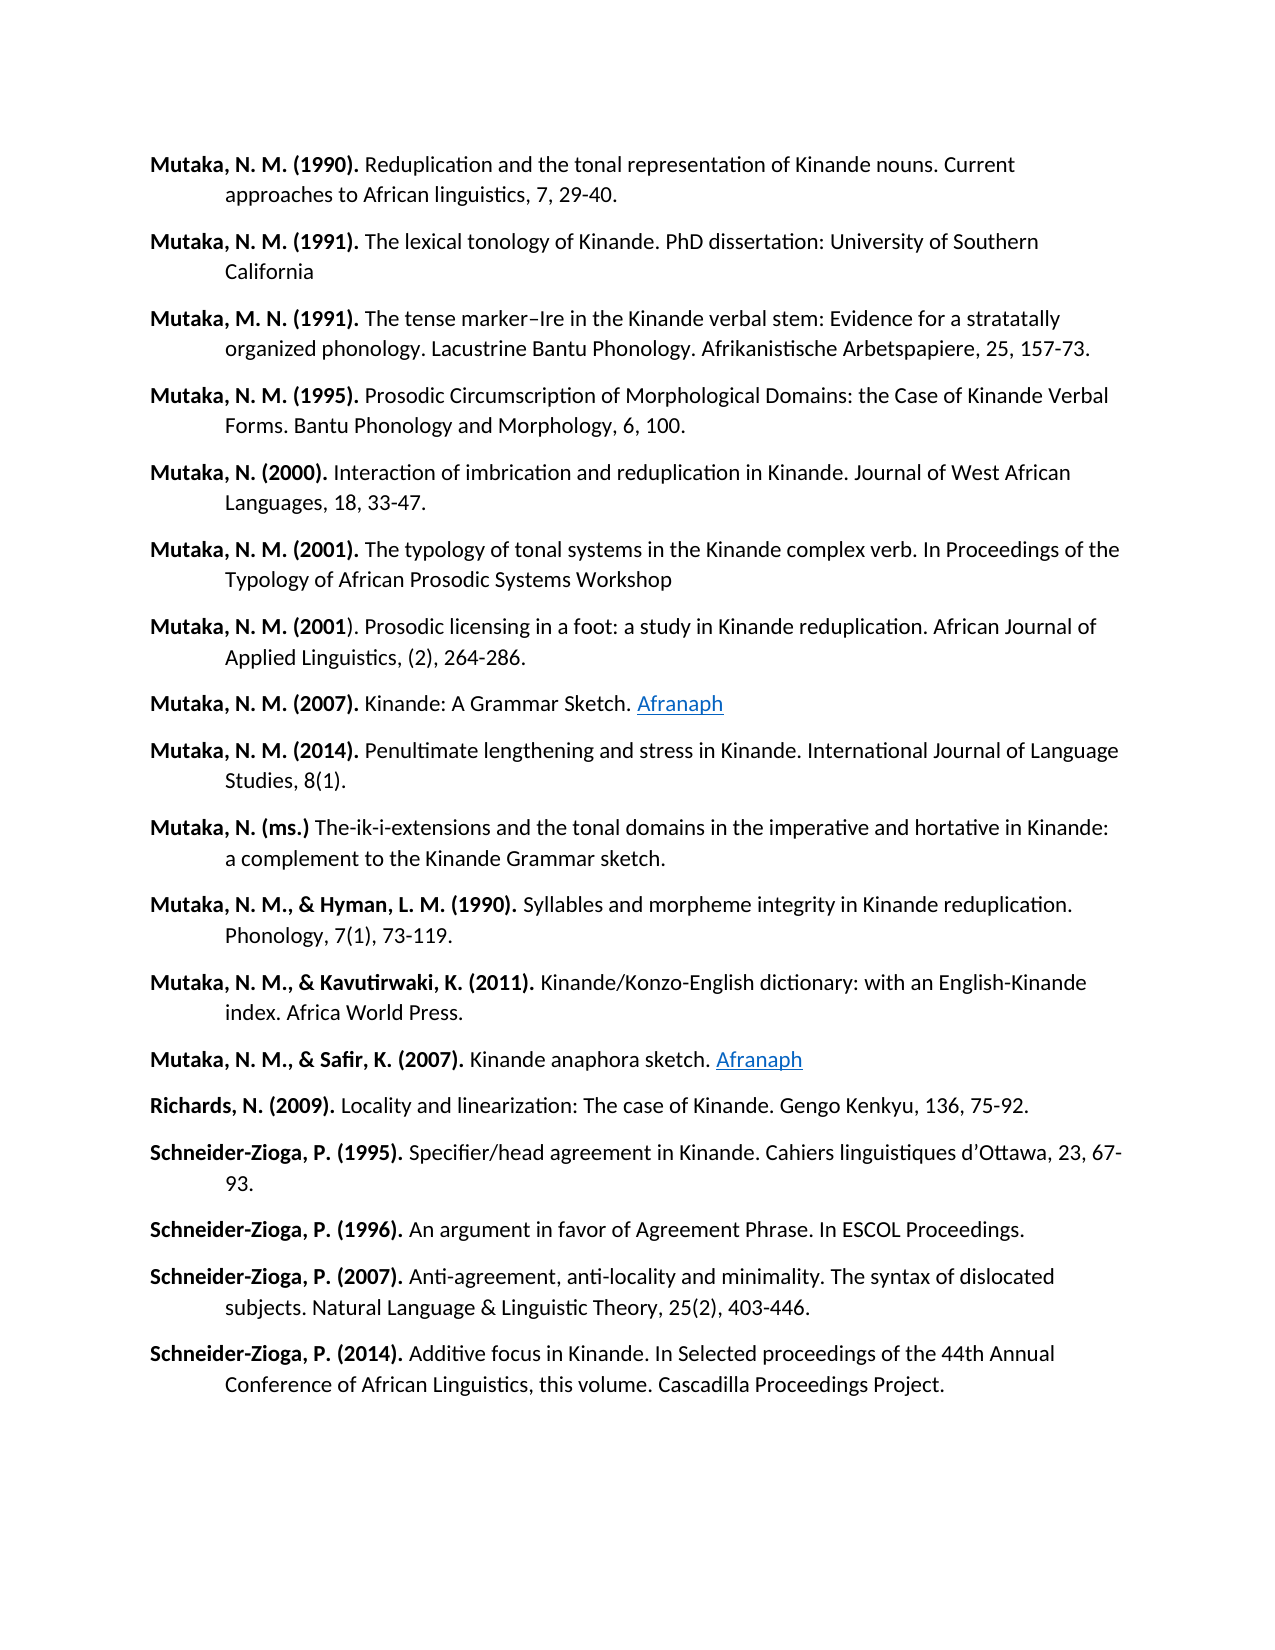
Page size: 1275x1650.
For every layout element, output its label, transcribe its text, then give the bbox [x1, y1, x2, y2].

text Schneider-Zioga, P. (2014). Additive focus in Kinande. In Selected proceedings of the 44th Annual Conference of African Linguistics, this volume. Cascadilla Proceedings Project. [150, 1339, 1125, 1398]
text Mutaka, N. M. (2007). Kinande: A Grammar Sketch. Afranaph [150, 689, 1125, 718]
text Mutaka, N. M., & Safir, K. (2007). Kinande anaphora sketch. Afranaph [150, 1045, 1125, 1073]
text Schneider-Zioga, P. (1995). Specifier/head agreement in Kinande. Cahiers linguistiques d’Ottawa, 23, 67-93. [150, 1138, 1125, 1197]
text Mutaka, N. M. (1991). The lexical tonology of Kinande. PhD dissertation: University of Southern California [150, 227, 1125, 285]
text Mutaka, N. (ms.) The-ik-i-extensions and the tonal domains in the imperative and hortative in Kinande: a complement to the Kinande Grammar sketch. [150, 813, 1125, 872]
text Schneider-Zioga, P. (1996). An argument in favor of Agreement Phrase. In ESCOL Proceedings. [150, 1216, 1125, 1244]
text Mutaka, N. (2000). Interaction of imbrication and reduplication in Kinande. Journal of West African Languages, 18, 33-47. [150, 458, 1125, 517]
text Mutaka, N. M., & Hyman, L. M. (1990). Syllables and morpheme integrity in Kinande reduplication. Phonology, 7(1), 73-119. [150, 891, 1125, 949]
text Schneider-Zioga, P. (2007). Anti-agreement, anti-locality and minimality. The syntax of dislocated subjects. Natural Language & Linguistic Theory, 25(2), 403-446. [150, 1262, 1125, 1321]
text Mutaka, N. M. (2001). Prosodic licensing in a foot: a study in Kinande reduplication. African Journal of Applied Linguistics, (2), 264-286. [150, 612, 1125, 671]
text Mutaka, N. M. (1995). Prosodic Circumscription of Morphological Domains: the Case of Kinande Verbal Forms. Bantu Phonology and Morphology, 6, 100. [150, 381, 1125, 439]
text Mutaka, N. M., & Kavutirwaki, K. (2011). Kinande/Konzo-English dictionary: with an English-Kinande index. Africa World Press. [150, 968, 1125, 1026]
text Richards, N. (2009). Locality and linearization: The case of Kinande. Gengo Kenkyu, 136, 75-92. [150, 1092, 1125, 1120]
text Mutaka, N. M. (1990). Reduplication and the tonal representation of Kinande nouns. Current approaches to African linguistics, 7, 29-40. [150, 150, 1125, 208]
text Mutaka, N. M. (2001). The typology of tonal systems in the Kinande complex verb. In Proceedings of the Typology of African Prosodic Systems Workshop [150, 535, 1125, 594]
text Mutaka, M. N. (1991). The tense marker–Ire in the Kinande verbal stem: Evidence for a stratatally organized phonology. Lacustrine Bantu Phonology. Afrikanistische Arbetspapiere, 25, 157-73. [150, 304, 1125, 362]
text Mutaka, N. M. (2014). Penultimate lengthening and stress in Kinande. International Journal of Language Studies, 8(1). [150, 736, 1125, 795]
